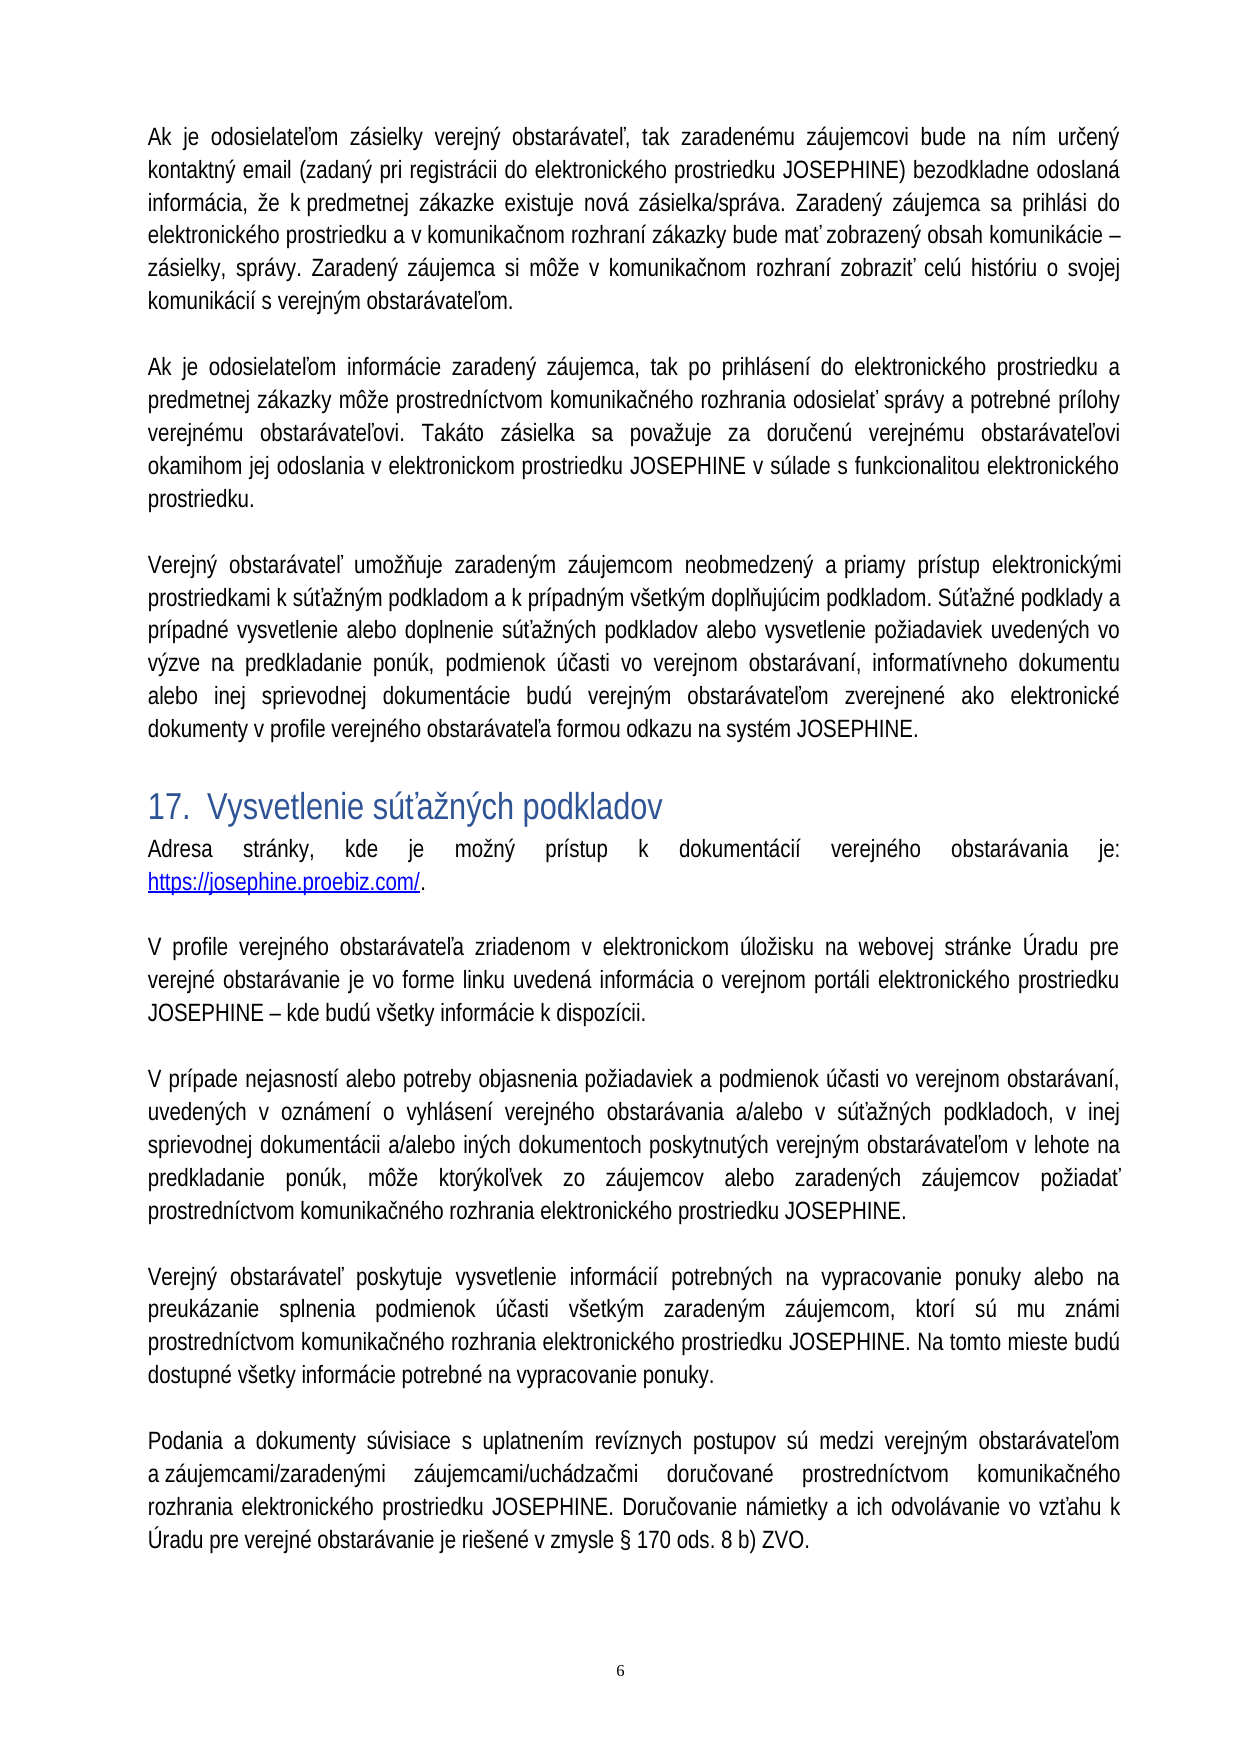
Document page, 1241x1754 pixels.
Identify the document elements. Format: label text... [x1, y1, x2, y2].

text Ak je odosielateľom zásielky verejný obstarávateľ, tak zaradenému záujemcovi bude na ním určený kontaktný email (zadaný pri registrácii do elektronického prostriedku JOSEPHINE) bezodkladne odoslaná informácia, že k predmetnej zákazke existuje nová zásielka/správa. Zaradený záujemca sa prihlási do elektronického prostriedku a v komunikačnom rozhraní zákazky bude mať zobrazený obsah komunikácie – zásielky, správy. Zaradený záujemca si môže v komunikačnom rozhraní zobraziť celú históriu o svojej komunikácií s verejným obstarávateľom. [148, 122, 1122, 315]
subtitle Vysvetlenie súťažných podkladov [148, 784, 1122, 827]
text V prípade nejasností alebo potreby objasnenia požiadaviek a podmienok účasti vo verejnom obstarávaní, uvedených v oznámení o vyhlásení verejného obstarávania a/alebo v súťažných podkladoch, v inej sprievodnej dokumentácii a/alebo iných dokumentoch poskytnutých verejným obstarávateľom v lehote na predkladanie ponúk, môže ktorýkoľvek zo záujemcov alebo zaradených záujemcov požiadať prostredníctvom komunikačného rozhrania elektronického prostriedku JOSEPHINE. [148, 1064, 1122, 1224]
text V profile verejného obstarávateľa zriadenom v elektronickom úložisku na webovej stránke Úradu pre verejné obstarávanie je vo forme linku uvedená informácia o verejnom portáli elektronického prostriedku JOSEPHINE – kde budú všetky informácie k dispozícii. [148, 932, 1122, 1027]
text Podania a dokumenty súvisiace s uplatnením revíznych postupov sú medzi verejným obstarávateľom a záujemcami/zaradenými záujemcami/uchádzačmi doručované prostredníctvom komunikačného rozhrania elektronického prostriedku JOSEPHINE. Doručovanie námietky a ich odvolávanie vo vzťahu k Úradu pre verejné obstarávanie je riešené v zmysle § 170 ods. 8 b) ZVO. [148, 1426, 1122, 1553]
text Verejný obstarávateľ umožňuje zaradeným záujemcom neobmedzený a priamy prístup elektronickými prostriedkami k súťažným podkladom a k prípadným všetkým doplňujúcim podkladom. Súťažné podklady a prípadné vysvetlenie alebo doplnenie súťažných podkladov alebo vysvetlenie požiadaviek uvedených vo výzve na predkladanie ponúk, podmienok účasti vo verejnom obstarávaní, informatívneho dokumentu alebo inej sprievodnej dokumentácie budú verejným obstarávateľom zverejnené ako elektronické dokumenty v profile verejného obstarávateľa formou odkazu na systém JOSEPHINE. [148, 550, 1122, 743]
text Adresa stránky, kde je možný prístup k dokumentácií verejného obstarávania je: https://josephine.proebiz.com/. [148, 834, 1122, 895]
text Verejný obstarávateľ poskytuje vysvetlenie informácií potrebných na vypracovanie ponuky alebo na preukázanie splnenia podmienok účasti všetkým zaradeným záujemcom, ktorí sú mu známi prostredníctvom komunikačného rozhrania elektronického prostriedku JOSEPHINE. Na tomto mieste budú dostupné všetky informácie potrebné na vypracovanie ponuky. [148, 1262, 1122, 1389]
text Ak je odosielateľom informácie zaradený záujemca, tak po prihlásení do elektronického prostriedku a predmetnej zákazky môže prostredníctvom komunikačného rozhrania odosielať správy a potrebné prílohy verejnému obstarávateľovi. Takáto zásielka sa považuje za doručenú verejnému obstarávateľovi okamihom jej odoslania v elektronickom prostriedku JOSEPHINE v súlade s funkcionalitou elektronického prostriedku. [148, 352, 1122, 512]
